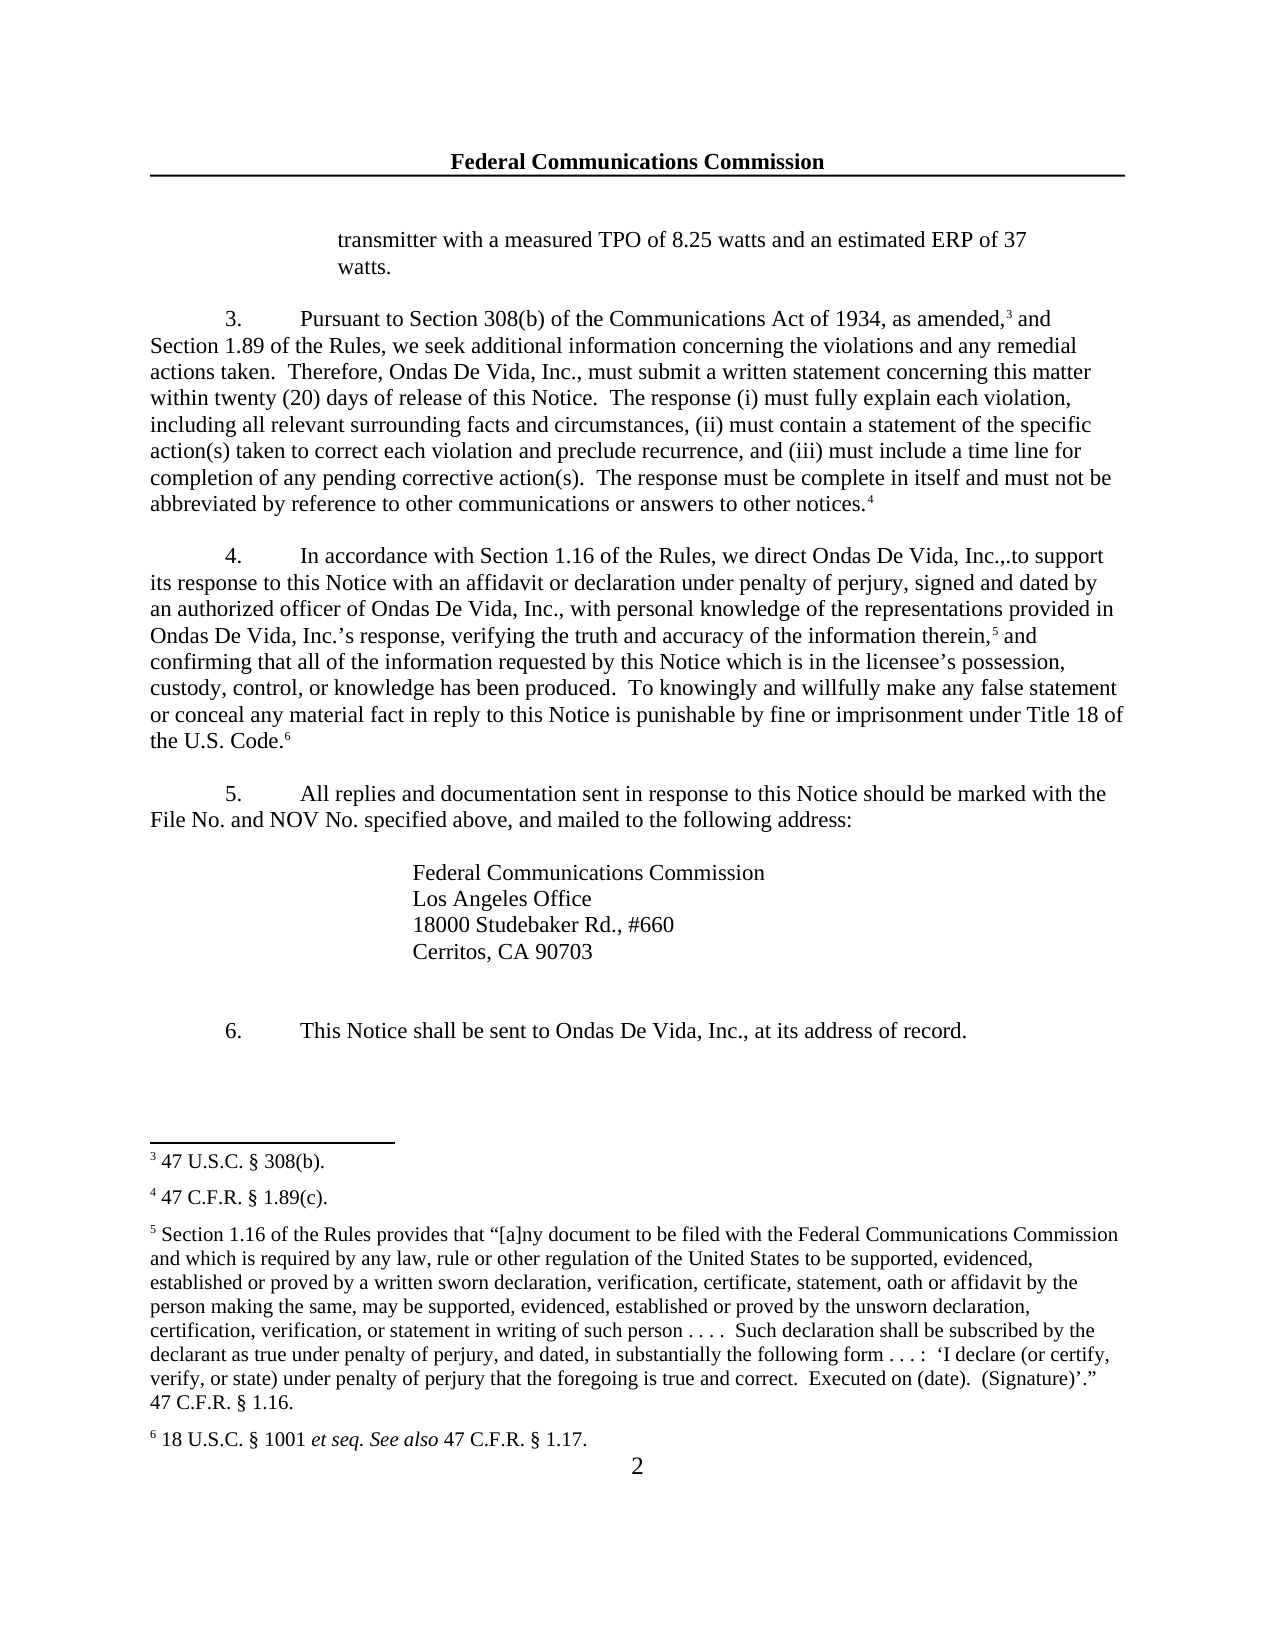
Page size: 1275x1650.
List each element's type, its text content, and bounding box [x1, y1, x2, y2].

list In accordance with Section 1.16 of the Rules, we direct Ondas De Vida, Inc.,.to support its response to this Notice with an affidavit or declaration under penalty of perjury, signed and dated by an authorized officer of Ondas De Vida, Inc., with personal knowledge of the representations provided in Ondas De Vida, Inc.’s response, verifying the truth and accuracy of the information therein, and confirming that all of the information requested by this Notice which is in the licensee’s possession, custody, control, or knowledge has been produced. To knowingly and willfully make any false statement or conceal any material fact in reply to this Notice is punishable by fine or imprisonment under Title 18 of the U.S. Code. [150, 543, 1125, 753]
list All replies and documentation sent in response to this Notice should be marked with the File No. and NOV No. specified above, and mailed to the following address: [150, 780, 1125, 832]
text Federal Communications Commission [412, 859, 1125, 885]
text Los Angeles Office [412, 885, 1125, 912]
list Pursuant to Section 308(b) of the Communications Act of 1934, as amended, and Section 1.89 of the Rules, we seek additional information concerning the violations and any remedial actions taken. Therefore, Ondas De Vida, Inc., must submit a written statement concerning this matter within twenty (20) days of release of this Notice. The response (i) must fully explain each violation, including all relevant surrounding facts and circumstances, (ii) must contain a statement of the specific action(s) taken to correct each violation and preclude recurrence, and (iii) must include a time line for completion of any pending corrective action(s). The response must be complete in itself and must not be abbreviated by reference to other communications or answers to other notices. [150, 305, 1125, 516]
text 18000 Studebaker Rd., #660 [412, 912, 1125, 938]
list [262, 226, 1050, 279]
list This Notice shall be sent to Ondas De Vida, Inc., at its address of record. [150, 1017, 1125, 1043]
text Cerritos, CA 90703 [412, 938, 1125, 964]
